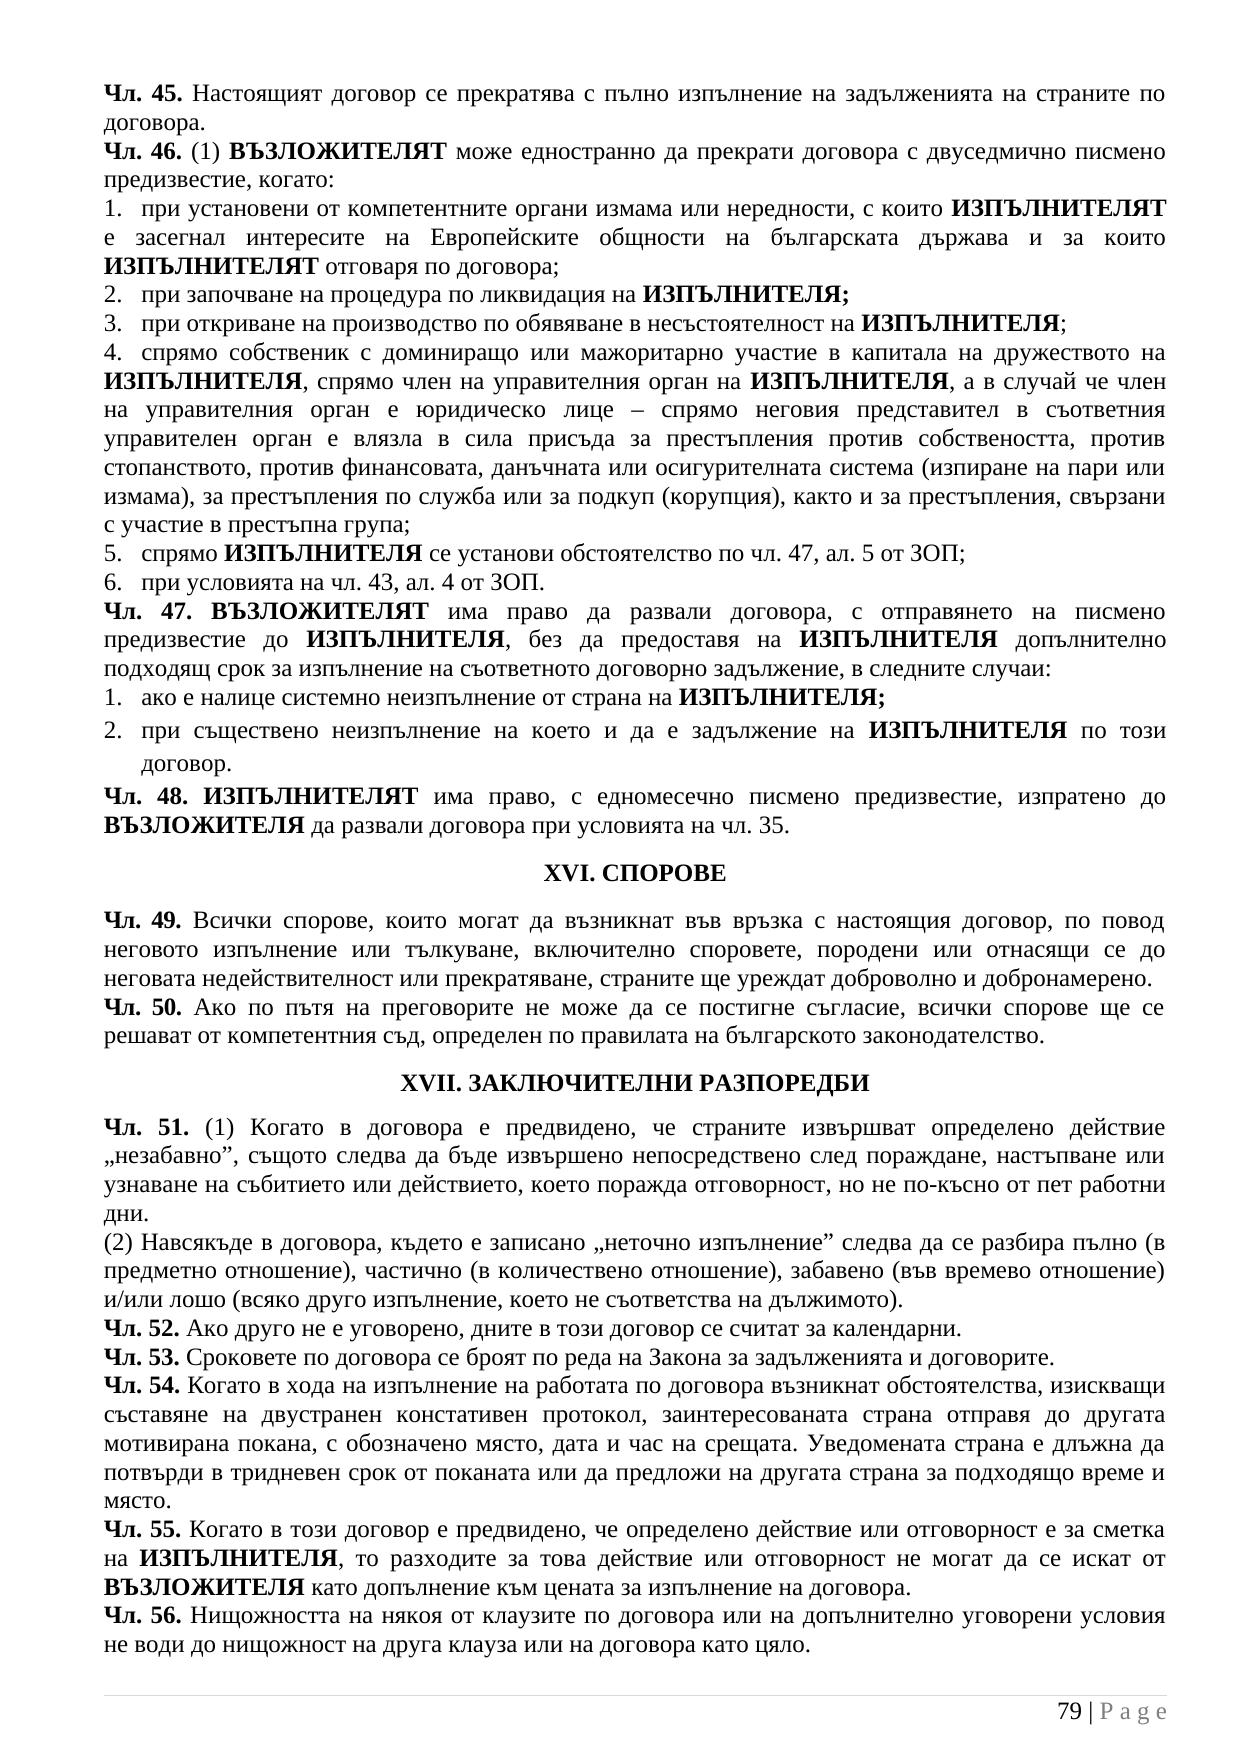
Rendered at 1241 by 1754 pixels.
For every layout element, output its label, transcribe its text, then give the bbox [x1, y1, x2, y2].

list при откриване на производство по обявяване в несъстоятелност на ИЗПЪЛНИТЕЛЯ; [103, 308, 1167, 337]
list при условията на чл. 43, ал. 4 от ЗОП. [103, 567, 1167, 596]
text XVI. СПОРОВЕ [103, 858, 1167, 886]
list при съществено неизпълнение на което и да е задължение на ИЗПЪЛНИТЕЛЯ по този договор. [103, 715, 1167, 777]
text Чл. 48. ИЗПЪЛНИТЕЛЯТ има право, с едномесечно писмено предизвестие, изпратено до ВЪЗЛОЖИТЕЛЯ да развали договора при условията на чл. 35. [103, 781, 1167, 838]
text Чл. 47. ВЪЗЛОЖИТЕЛЯТ има право да развали договора, с отправянето на писмено предизвестие до ИЗПЪЛНИТЕЛЯ, без да предоставя на ИЗПЪЛНИТЕЛЯ допълнително подходящ срок за изпълнение на съответното договорно задължение, в следните случаи: [103, 596, 1167, 682]
list при установени от компетентните органи измама или нередности, с които ИЗПЪЛНИТЕЛЯТ е засегнал интересите на Европейските общности на българската държава и за които ИЗПЪЛНИТЕЛЯТ отговаря по договора; [103, 193, 1167, 279]
text Чл. 45. Настоящият договор се прекратява с пълно изпълнение на задълженията на страните по договора. [103, 78, 1167, 136]
text Чл. 46. (1) ВЪЗЛОЖИТЕЛЯТ може едностранно да прекрати договора с двуседмично писмено предизвестие, когато: [103, 136, 1167, 193]
list ако е налице системно неизпълнение от страна на ИЗПЪЛНИТЕЛЯ; [103, 682, 1167, 711]
list при започване на процедура по ликвидация на ИЗПЪЛНИТЕЛЯ; [103, 279, 1167, 308]
list спрямо ИЗПЪЛНИТЕЛЯ се установи обстоятелство по чл. 47, ал. 5 от ЗОП; [103, 538, 1167, 567]
text Чл. 50. Ако по пътя на преговорите не може да се постигне съгласие, всички спорове ще се решават от компетентния съд, определен по правилата на българското законодателство. [103, 992, 1167, 1049]
text Чл. 53. Сроковете по договора се броят по реда на Закона за задълженията и договорите. [103, 1342, 1167, 1370]
text Чл. 55. Когато в този договор е предвидено, че определено действие или отговорност е за сметка на ИЗПЪЛНИТЕЛЯ, то разходите за това действие или отговорност не могат да се искат от ВЪЗЛОЖИТЕЛЯ като допълнение към цената за изпълнение на договора. [103, 1514, 1167, 1600]
text Чл. 51. (1) Когато в договора е предвидено, че страните извършват определено действие „незабавно”, същото следва да бъде извършено непосредствено след пораждане, настъпване или узнаване на събитието или действието, което поражда отговорност, но не по-късно от пет работни дни. [103, 1112, 1167, 1227]
text Чл. 49. Всички спорове, които могат да възникнат във връзка с настоящия договор, по повод неговото изпълнение или тълкуване, включително споровете, породени или отнасящи се до неговата недействителност или прекратяване, страните ще уреждат доброволно и добронамерено. [103, 906, 1167, 992]
text (2) Навсякъде в договора, където е записано „неточно изпълнение” следва да се разбира пълно (в предметно отношение), частично (в количествено отношение), забавено (във времево отношение) и/или лошо (всяко друго изпълнение, което не съответства на дължимото). [103, 1227, 1167, 1313]
list спрямо собственик с доминиращо или мажоритарно участие в капитала на дружеството на ИЗПЪЛНИТЕЛЯ, спрямо член на управителния орган на ИЗПЪЛНИТЕЛЯ, а в случай че член на управителния орган е юридическо лице – спрямо неговия представител в съответния управителен орган е влязла в сила присъда за престъпления против собствеността, против стопанството, против финансовата, данъчната или осигурителната система (изпиране на пари или измама), за престъпления по служба или за подкуп (корупция), както и за престъпления, свързани с участие в престъпна група; [103, 337, 1167, 538]
text ХVII. ЗАКЛЮЧИТЕЛНИ РАЗПОРЕДБИ [103, 1068, 1167, 1097]
text Чл. 56. Нищожността на някоя от клаузите по договора или на допълнително уговорени условия не води до нищожност на друга клауза или на договора като цяло. [103, 1600, 1167, 1658]
text Чл. 52. Ако друго не е уговорено, дните в този договор се считат за календарни. [103, 1313, 1167, 1342]
text Чл. 54. Когато в хода на изпълнение на работата по договора възникнат обстоятелства, изискващи съставяне на двустранен констативен протокол, заинтересованата страна отправя до другата мотивирана покана, с обозначено място, дата и час на срещата. Уведомената страна е длъжна да потвърди в тридневен срок от поканата или да предложи на другата страна за подходящо време и място. [103, 1370, 1167, 1514]
